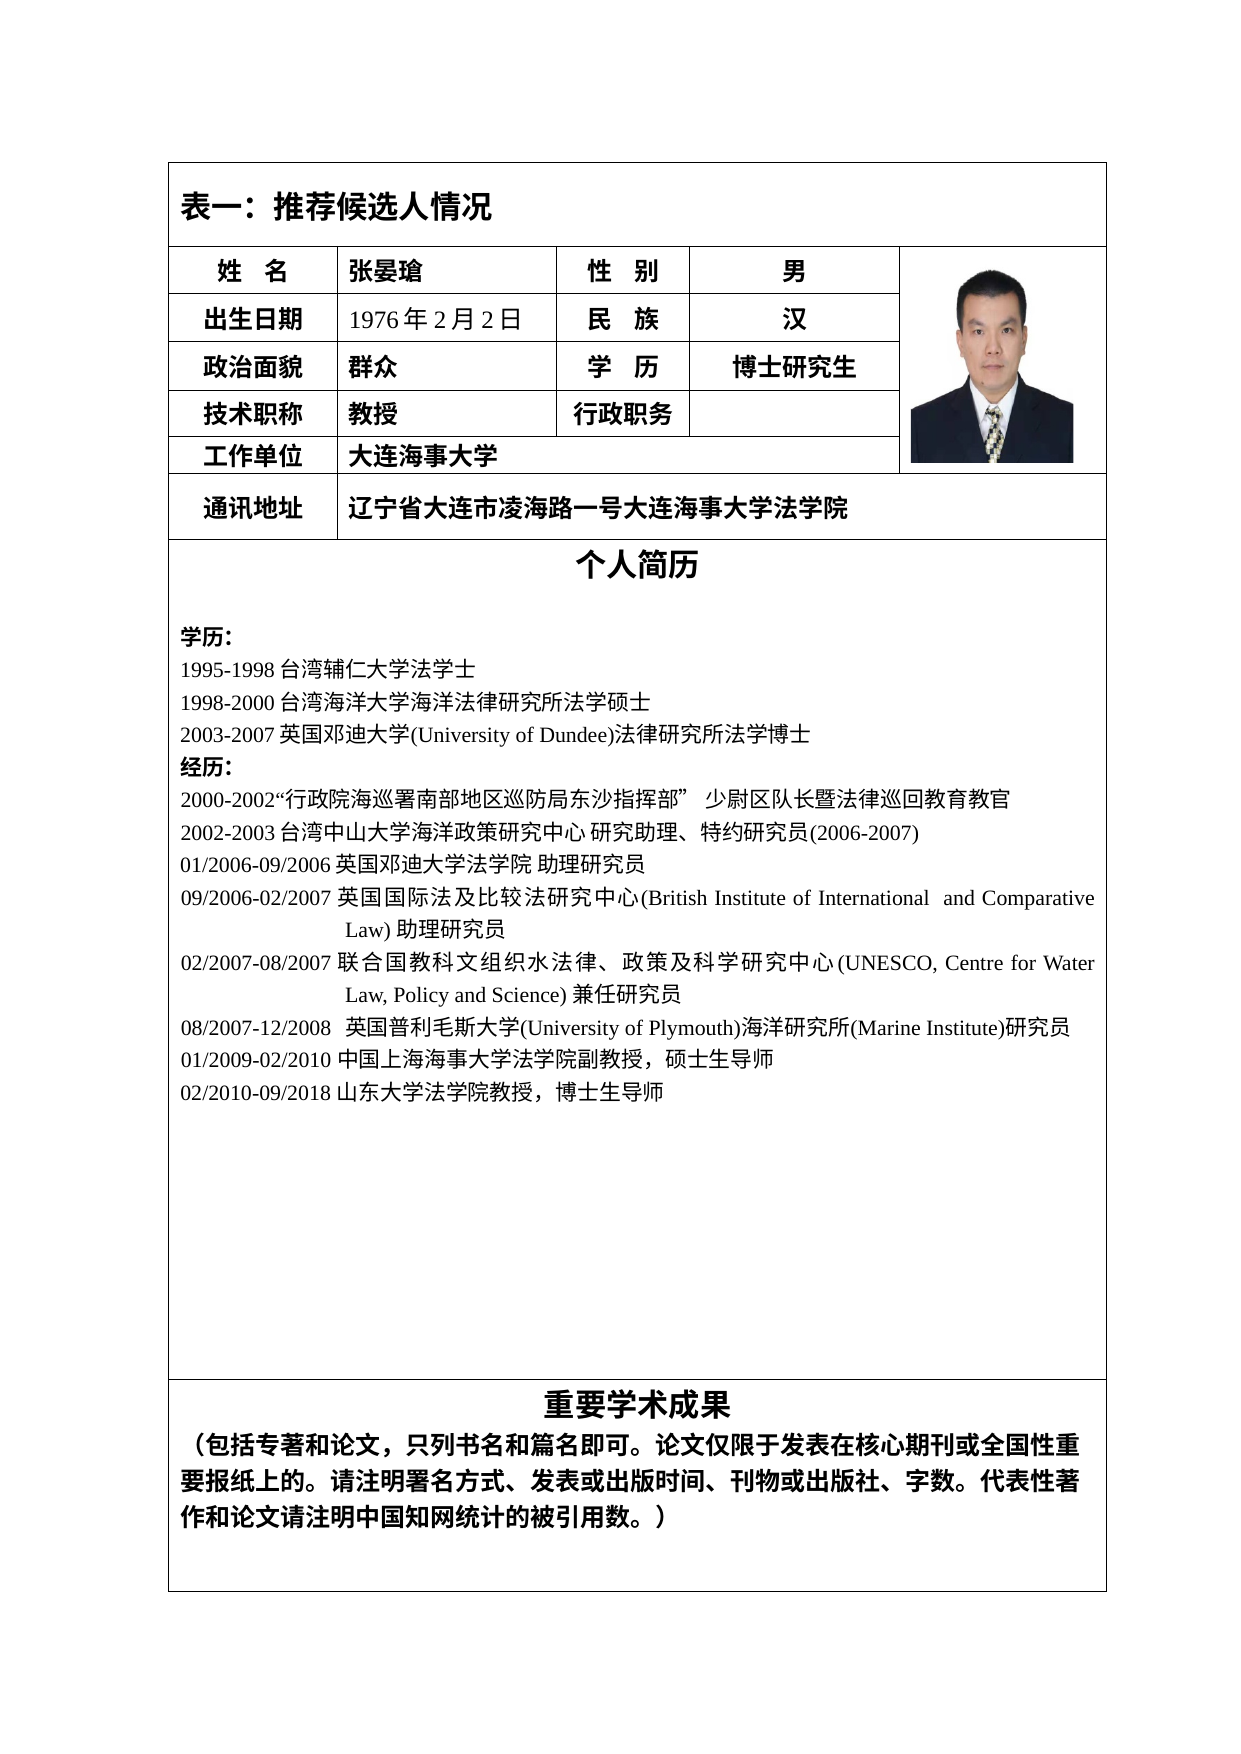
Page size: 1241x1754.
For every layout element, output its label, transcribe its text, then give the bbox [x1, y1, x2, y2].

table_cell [169, 1380, 1106, 1591]
table_header 表一：推荐候选人情况 [169, 163, 1106, 246]
table_cell 教授 [338, 391, 556, 436]
table_cell 学 历 [557, 342, 689, 389]
table_cell 1976年2月2日 [338, 294, 556, 341]
table_cell 性 别 [557, 247, 689, 292]
picture [910, 256, 1074, 463]
table_cell 个人简历 学历： 1995-1998台湾辅仁大学法学士 1998-2000台湾海洋大学海洋法律研究所法学硕士 2003-2007英国邓迪大学(University of Dundee)法律研究所法学博士 经历： 2000-2002“行政院海巡署南部地区巡防局东沙指挥部” 少尉区队长暨法律巡回教育教官 2002-2003台湾中山大学海洋政策研究中心 研究助理、特约研究员(2006-2007) 01/2006-09/2006英国邓迪大学法学院 助理研究员 09/2006-02/2007英国国际法及比较法研究中心(British Institute of International and Comparative Law) 助理研究员 02/2007-08/2007联合国教科文组织水法律、政策及科学研究中心(UNESCO, Centre for Water Law, Policy and Science) 兼任研究员 08/2007-12/2008 英国普利毛斯大学(University of Plymouth)海洋研究所(Marine Institute)研究员 01/2009-02/2010 中国上海海事大学法学院副教授，硕士生导师 02/2010-09/2018 山东大学法学院教授，博士生导师 [169, 540, 1106, 1379]
table_cell 辽宁省大连市凌海路一号大连海事大学法学院 [338, 474, 1106, 539]
table_cell 通讯地址 [169, 474, 337, 539]
table_cell 工作单位 [169, 437, 337, 473]
table_cell 群众 [338, 342, 556, 389]
table_cell 张晏瑲 [338, 247, 556, 292]
table_cell 民 族 [557, 294, 689, 341]
table_cell 姓 名 [169, 247, 337, 292]
table_cell 汉 [690, 294, 899, 341]
table_cell [690, 391, 899, 436]
table_cell 政治面貌 [169, 342, 337, 389]
table_cell 大连海事大学 [338, 437, 899, 473]
table_cell 出生日期 [169, 294, 337, 341]
table_cell [900, 247, 1106, 473]
table_cell 技术职称 [169, 391, 337, 436]
table_cell 博士研究生 [690, 342, 899, 389]
table_cell 男 [690, 247, 899, 292]
table_cell 行政职务 [557, 391, 689, 436]
